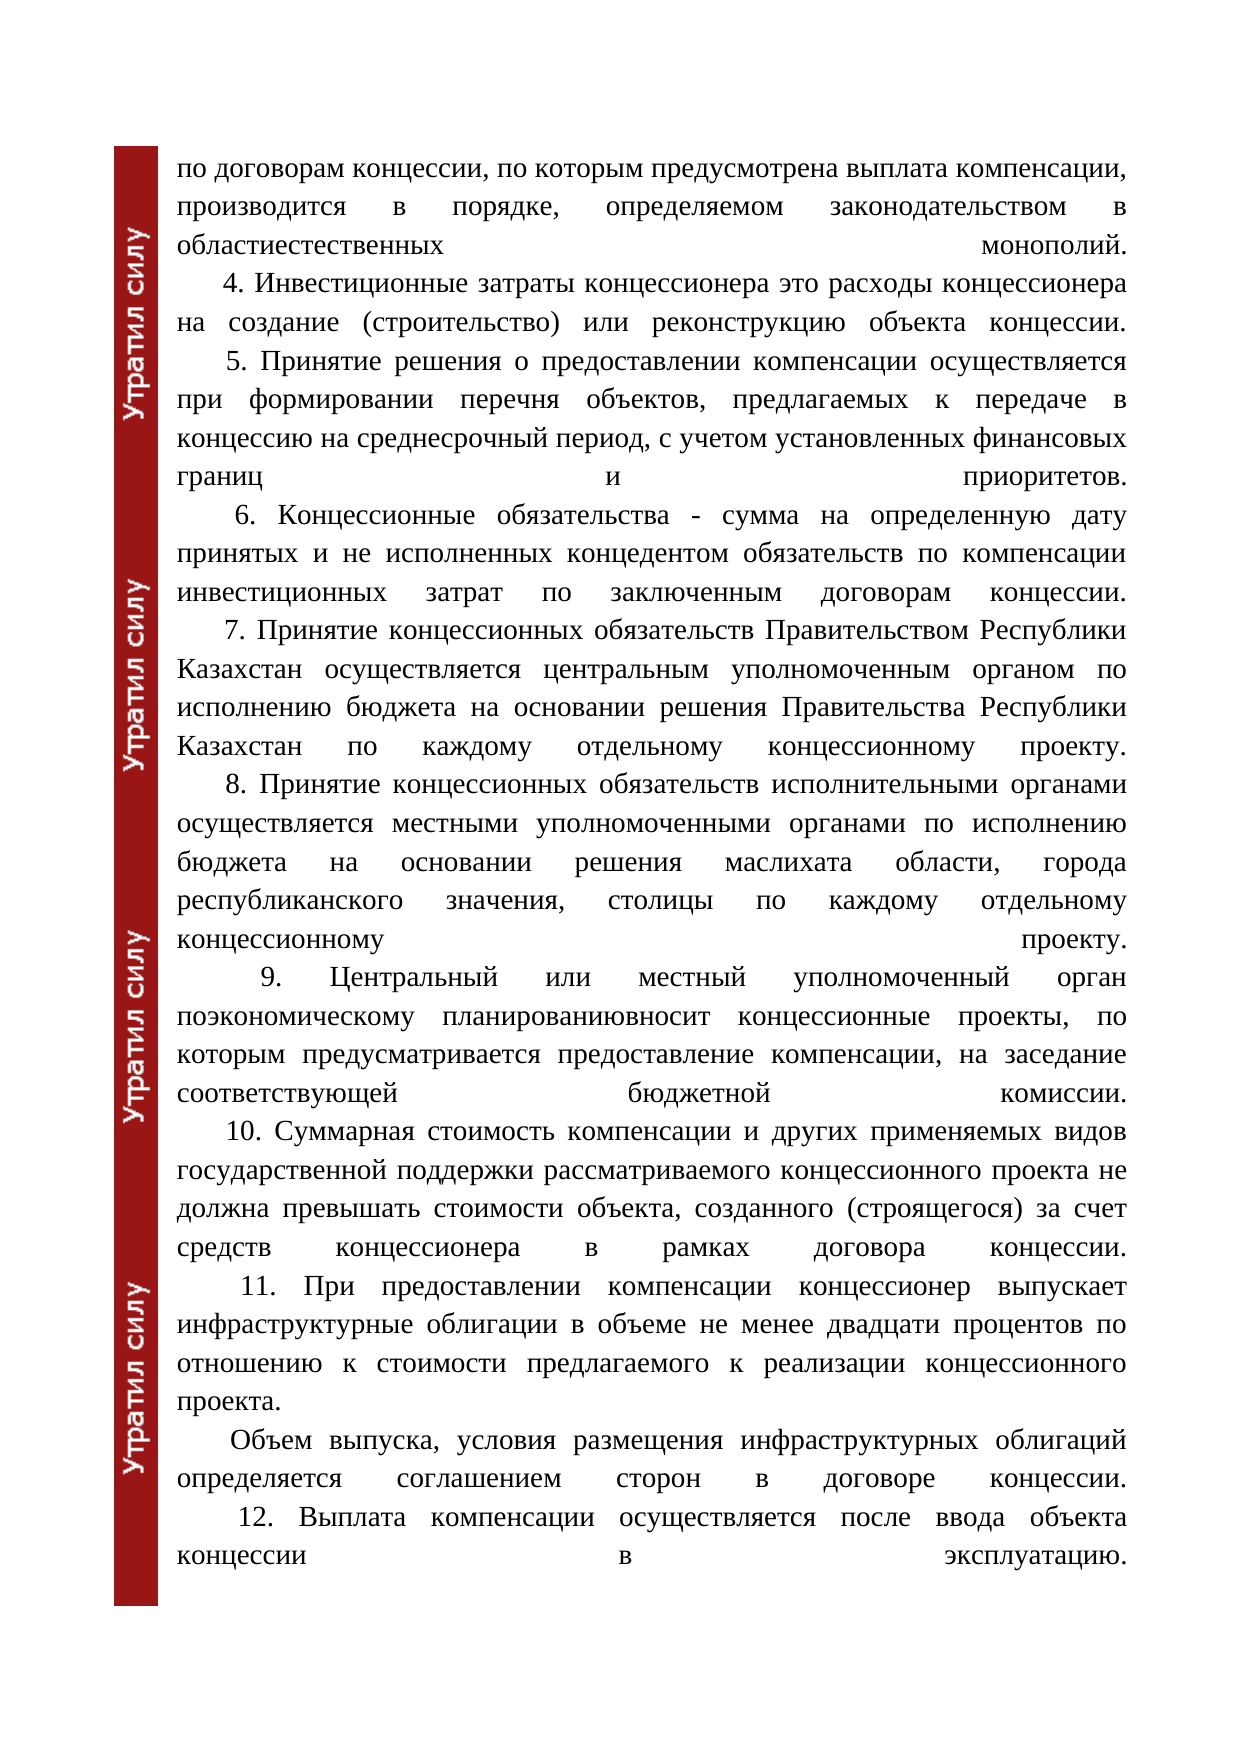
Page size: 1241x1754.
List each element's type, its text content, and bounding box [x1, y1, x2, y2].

picture [114, 1571, 158, 1606]
picture [114, 146, 158, 150]
